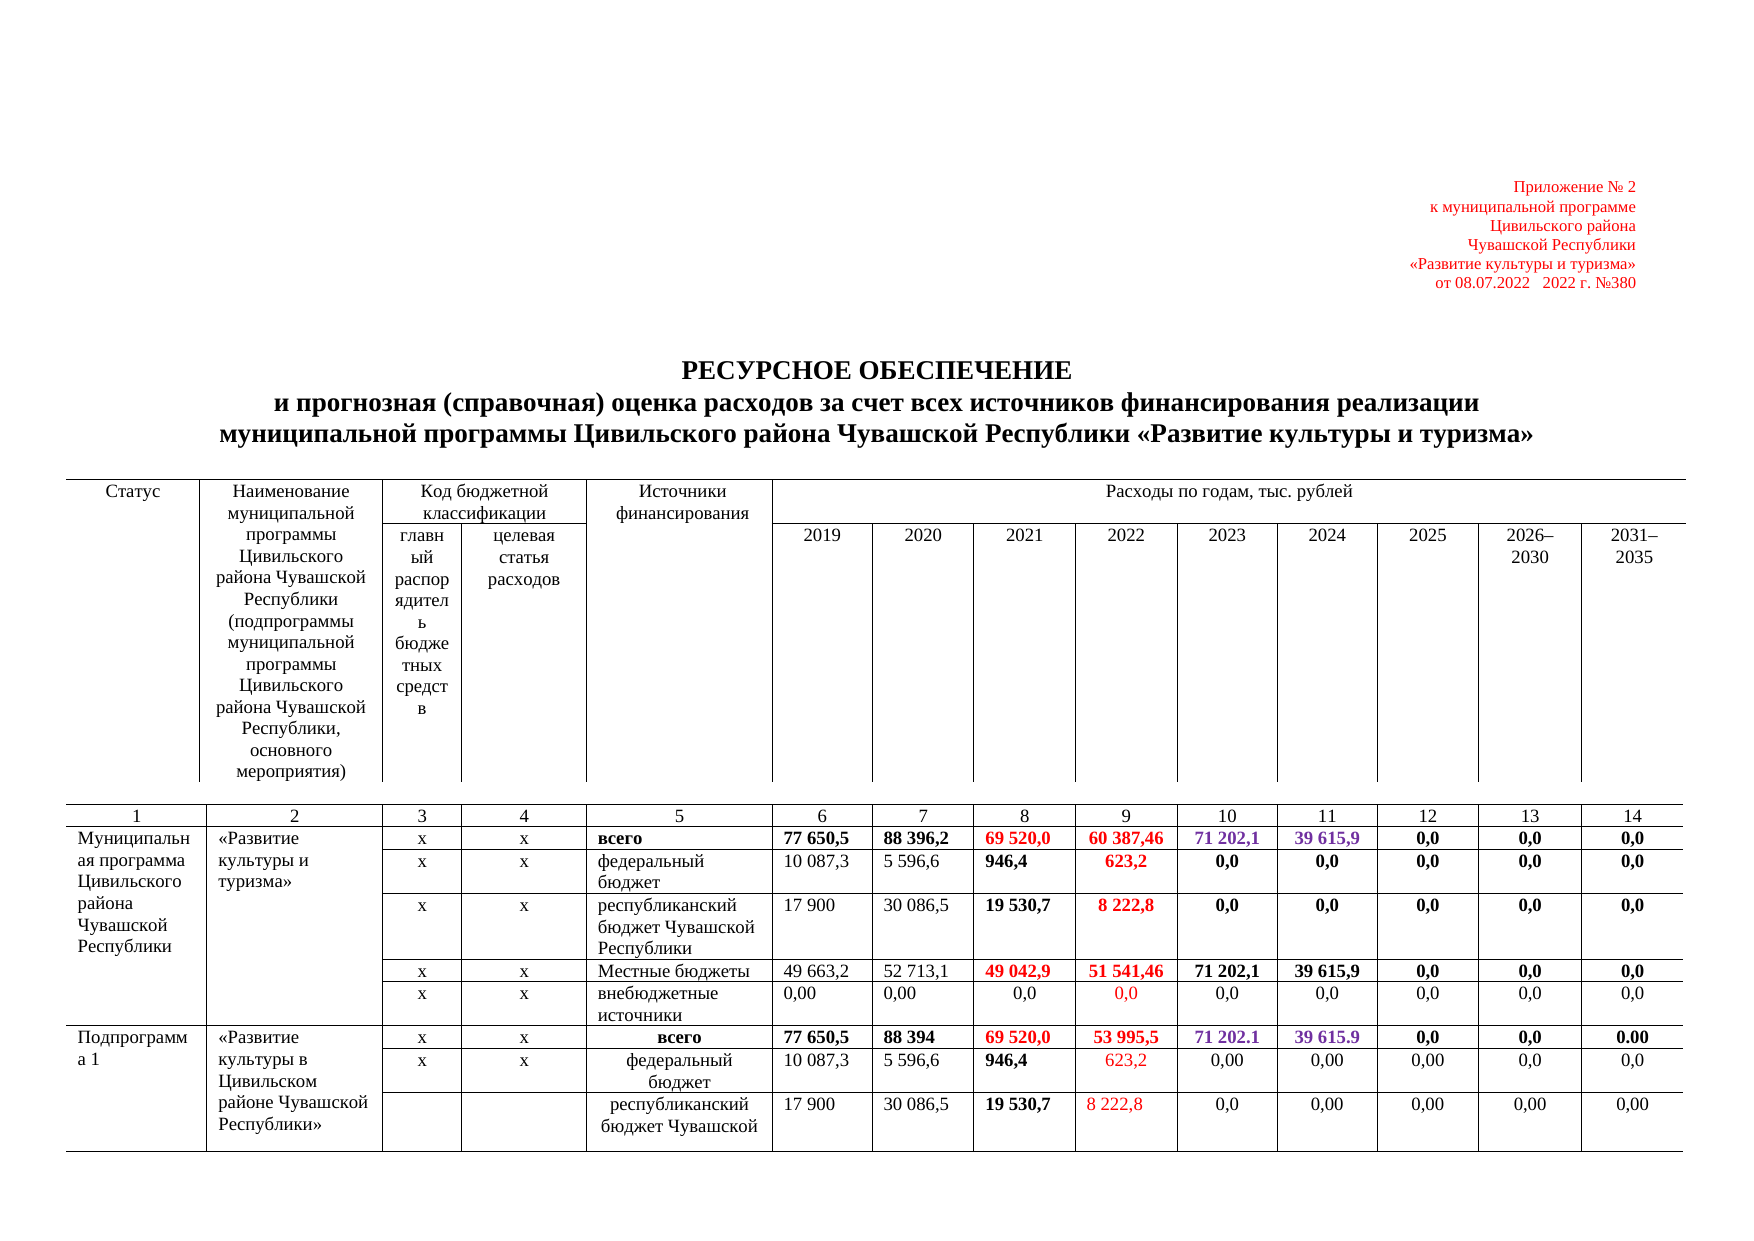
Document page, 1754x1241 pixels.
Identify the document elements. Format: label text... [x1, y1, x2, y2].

text муниципальной программы Цивильского района Чувашской Республики «Развитие культуры и туризма» [118, 417, 1636, 448]
table_cell «Развитие культуры в Цивильском районе Чувашской Республики» [207, 1026, 382, 1151]
table_cell 0,0 [1479, 850, 1581, 893]
table_cell 0,00 [1178, 1049, 1277, 1092]
table_cell 8 222,8 [1076, 1093, 1177, 1151]
table_cell 0.00 [1582, 1026, 1683, 1048]
table_header 12 [1378, 805, 1478, 826]
table_cell 0,0 [1479, 960, 1581, 981]
table_cell 0,0 [1479, 1026, 1581, 1048]
table_cell 30 086,5 [873, 894, 973, 959]
table_cell 0,0 [1178, 1093, 1277, 1151]
table_cell 2022 [1076, 524, 1177, 782]
table_cell 30 086,5 [873, 1093, 973, 1151]
table_cell 0,0 [1378, 850, 1478, 893]
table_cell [587, 1093, 772, 1151]
table_cell x [462, 960, 586, 981]
table_cell x [462, 850, 586, 893]
table_cell 69 520,0 [974, 1026, 1075, 1048]
table_header 6 [773, 805, 872, 826]
table_cell x [462, 827, 586, 849]
table_cell 53 995,5 [1076, 1026, 1177, 1048]
table_cell 5 596,6 [873, 1049, 973, 1092]
table_header 7 [873, 805, 973, 826]
table_cell 88 394 [873, 1026, 973, 1048]
table_cell [383, 1093, 461, 1151]
table_cell 0,0 [1479, 1049, 1581, 1092]
table_cell всего [587, 827, 772, 849]
table_cell 0,00 [1582, 1093, 1683, 1151]
table_cell 88 396,2 [873, 827, 973, 849]
table_cell 2031–2035 [1582, 524, 1686, 782]
table_cell 0,00 [1479, 1093, 1581, 1151]
table_cell 0,0 [1378, 982, 1478, 1025]
table_cell 69 520,0 [974, 827, 1075, 849]
table_cell x [462, 1049, 586, 1092]
table_cell внебюджетные источники [587, 982, 772, 1025]
table_cell 2019 [773, 524, 872, 782]
table_header 9 [1076, 805, 1177, 826]
table_cell 49 042,9 [974, 960, 1075, 981]
table_cell 0,0 [1582, 894, 1683, 959]
table_cell 2024 [1278, 524, 1377, 782]
table_cell 946,4 [974, 850, 1075, 893]
table_cell 17 900 [773, 1093, 872, 1151]
table_cell 2025 [1378, 524, 1478, 782]
table_cell 0,0 [1178, 982, 1277, 1025]
table_cell x [383, 1049, 461, 1092]
table_cell 0,00 [1278, 1049, 1377, 1092]
table_cell 2023 [1178, 524, 1277, 782]
table_cell 0,0 [1479, 894, 1581, 959]
table_header Наименование муниципальной программы Цивильского района Чувашской Республики (подпрограммы муниципальной программы Цивильского района Чувашской Республики, основного мероприятия) [200, 480, 382, 782]
table_header Источники финансирования [587, 480, 772, 782]
table_header 10 [1178, 805, 1277, 826]
table_cell 10 087,3 [773, 1049, 872, 1092]
table_cell 39 615,9 [1278, 827, 1377, 849]
table_cell 49 663,2 [773, 960, 872, 981]
table_cell 77 650,5 [773, 827, 872, 849]
table_cell [462, 1093, 586, 1151]
table_cell 0,00 [1378, 1049, 1478, 1092]
table_cell всего [587, 1026, 772, 1048]
table_cell 0,0 [1278, 982, 1377, 1025]
table_header 4 [462, 805, 586, 826]
text «Развитие культуры и туризма» [118, 254, 1636, 273]
table_cell x [462, 982, 586, 1025]
table_cell 71 202,1 [1178, 960, 1277, 981]
table_cell 71 202.1 [1178, 1026, 1277, 1048]
table_header Код бюджетной классификации [383, 480, 586, 523]
table_cell 0,00 [1378, 1093, 1478, 1151]
table_cell x [383, 960, 461, 981]
table_header Статус [66, 480, 199, 782]
table_cell Муниципальная программа Цивильского района Чувашской Республики [66, 827, 206, 1025]
text Чувашской Республики [118, 235, 1636, 254]
table_cell 10 087,3 [773, 850, 872, 893]
table_cell 0,00 [873, 982, 973, 1025]
text Цивильского района [118, 216, 1636, 235]
table_cell 946,4 [974, 1049, 1075, 1092]
table_cell 623,2 [1076, 850, 1177, 893]
table_cell 0,00 [1278, 1093, 1377, 1151]
table_cell 0,0 [1479, 982, 1581, 1025]
text от 08.07.2022 2022 г. №380 [118, 273, 1636, 292]
table_cell Местные бюджеты [587, 960, 772, 981]
table_cell x [462, 1026, 586, 1048]
text Ресурсное обеспечение и прогнозная (справочная) оценка расходов за счет всех источников финансирования реализации [118, 354, 1636, 417]
table_cell 5 596,6 [873, 850, 973, 893]
table_cell x [383, 894, 461, 959]
table_header 2 [207, 805, 382, 826]
table_cell Подпрограмма 1 [66, 1026, 206, 1151]
table_cell 52 713,1 [873, 960, 973, 981]
table_cell 0,0 [1582, 850, 1683, 893]
table_header 5 [587, 805, 772, 826]
table_cell 0,0 [1278, 894, 1377, 959]
text к муниципальной программе [118, 196, 1636, 216]
table_cell 0,00 [773, 982, 872, 1025]
table_cell 77 650,5 [773, 1026, 872, 1048]
table_cell 0,0 [1178, 894, 1277, 959]
table_cell 0,0 [1378, 827, 1478, 849]
table_cell главный распорядитель бюджетных средств [383, 524, 461, 782]
table_cell 51 541,46 [1076, 960, 1177, 981]
table_header 8 [974, 805, 1075, 826]
table_header 13 [1479, 805, 1581, 826]
table_cell 17 900 [773, 894, 872, 959]
table_cell федеральный бюджет [587, 1049, 772, 1092]
table_cell 2026–2030 [1479, 524, 1581, 782]
table_cell республиканский бюджет Чувашской Республики [587, 894, 772, 959]
table_header 1 [66, 805, 206, 826]
table_cell x [383, 850, 461, 893]
table_header 14 [1582, 805, 1683, 826]
table_cell 0,0 [1178, 850, 1277, 893]
table_cell 0,0 [1582, 1049, 1683, 1092]
table_header Расходы по годам, тыс. рублей [773, 480, 1686, 523]
table_cell 0,0 [1378, 1026, 1478, 1048]
table_cell x [383, 827, 461, 849]
table_cell 0,0 [974, 982, 1075, 1025]
table_cell федеральный бюджет [587, 850, 772, 893]
table_cell 19 530,7 [974, 1093, 1075, 1151]
table_cell 39 615.9 [1278, 1026, 1377, 1048]
table_cell 2020 [873, 524, 973, 782]
table_cell «Развитие культуры и туризма» [207, 827, 382, 1025]
table_cell 623,2 [1076, 1049, 1177, 1092]
text Приложение № 2 [118, 177, 1636, 196]
table_cell 0,0 [1378, 894, 1478, 959]
table_cell 0,0 [1076, 982, 1177, 1025]
table_cell 19 530,7 [974, 894, 1075, 959]
table_header 3 [383, 805, 461, 826]
table_cell 0,0 [1582, 827, 1683, 849]
table_cell 2021 [974, 524, 1075, 782]
table_cell x [383, 982, 461, 1025]
table_cell целевая статья расходов [462, 524, 586, 782]
table_header 11 [1278, 805, 1377, 826]
table_cell 60 387,46 [1076, 827, 1177, 849]
table_cell 0,0 [1582, 982, 1683, 1025]
table_cell 0,0 [1582, 960, 1683, 981]
table_cell x [462, 894, 586, 959]
table_cell 0,0 [1278, 850, 1377, 893]
table_cell 39 615,9 [1278, 960, 1377, 981]
table_cell x [383, 1026, 461, 1048]
table_cell 0,0 [1479, 827, 1581, 849]
table_cell 71 202,1 [1178, 827, 1277, 849]
table_cell 8 222,8 [1076, 894, 1177, 959]
table_cell 0,0 [1378, 960, 1478, 981]
